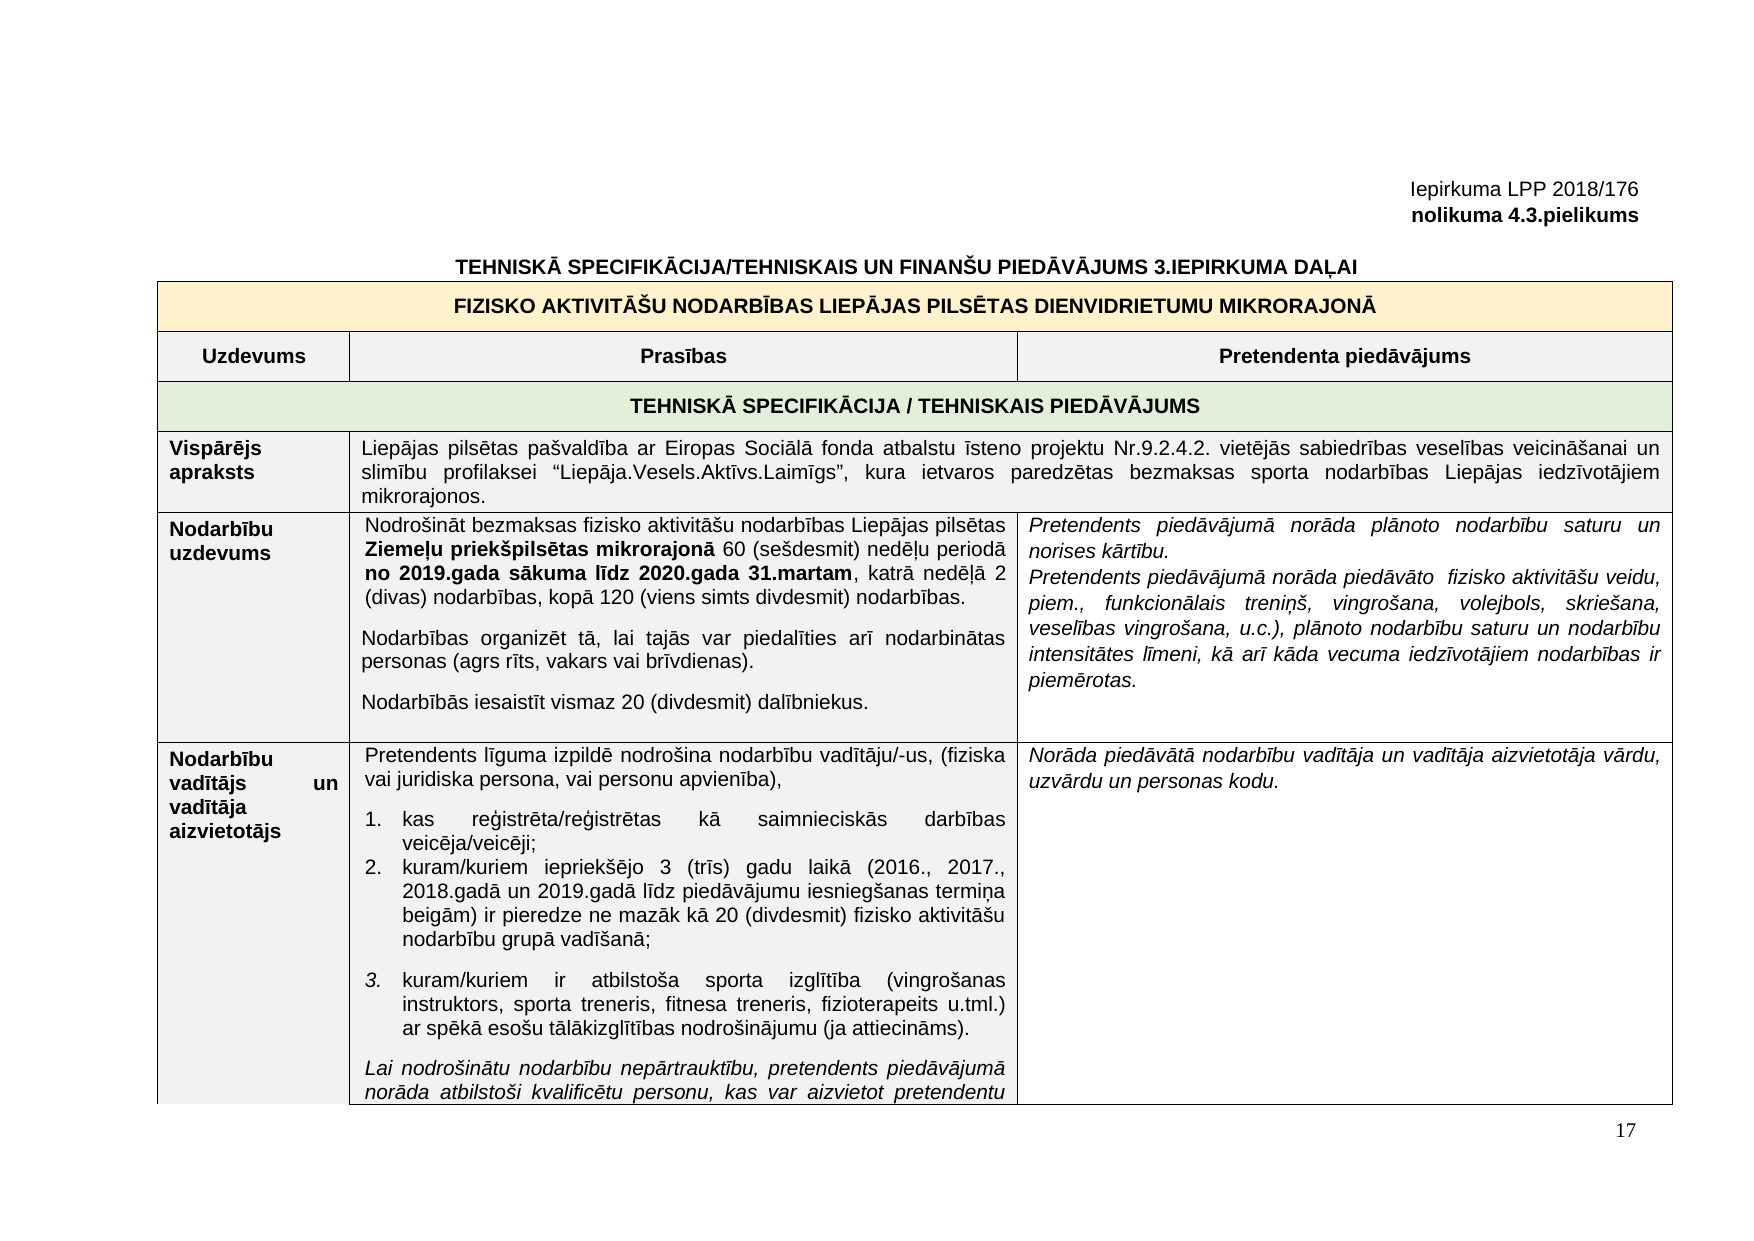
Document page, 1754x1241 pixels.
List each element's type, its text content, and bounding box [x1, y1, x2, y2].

table_cell Pretendents piedāvājumā norāda plānoto nodarbību saturu un norises kārtību. Pretendents piedāvājumā norāda piedāvāto fizisko aktivitāšu veidu, piem., funkcionālais treniņš, vingrošana, volejbols, skriešana, veselības vingrošana, u.c.), plānoto nodarbību saturu un nodarbību intensitātes līmeni, kā arī kāda vecuma iedzīvotājiem nodarbības ir piemērotas. [1018, 513, 1672, 742]
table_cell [350, 743, 1017, 1104]
table_cell Vispārējs apraksts [158, 432, 349, 512]
table_cell Pretendenta piedāvājums [1018, 332, 1672, 381]
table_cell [1018, 743, 1672, 1104]
table_cell Prasības [350, 332, 1017, 381]
table_cell Liepājas pilsētas pašvaldība ar Eiropas Sociālā fonda atbalstu īsteno projektu Nr.9.2.4.2. vietējās sabiedrības veselības veicināšanai un slimību profilaksei “Liepāja.Vesels.Aktīvs.Laimīgs”, kura ietvaros paredzētas bezmaksas sporta nodarbības Liepājas iedzīvotājiem mikrorajonos. [350, 432, 1672, 512]
text nolikuma 4.3.pielikums [148, 203, 1639, 227]
table_cell Nodrošināt bezmaksas fizisko aktivitāšu nodarbības Liepājas pilsētas Ziemeļu priekšpilsētas mikrorajonā 60 (sešdesmit) nedēļu periodā no 2019.gada sākuma līdz 2020.gada 31.martam, katrā nedēļā 2 (divas) nodarbības, kopā 120 (viens simts divdesmit) nodarbības. Nodarbības organizēt tā, lai tajās var piedalīties arī nodarbinātas personas (agrs rīts, vakars vai brīvdienas). Nodarbībās iesaistīt vismaz 20 (divdesmit) dalībniekus. [350, 513, 1017, 742]
table_cell Uzdevums [158, 332, 349, 381]
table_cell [158, 743, 349, 1104]
text Iepirkuma LPP 2018/176 [148, 177, 1639, 201]
table_cell Nodarbību uzdevums [158, 513, 349, 742]
text TEHNISKĀ SPECIFIKĀCIJA/TEHNISKAIS UN FINANŠU PIEDĀVĀJUMS 3.IEPIRKUMA DAĻAI [148, 255, 1666, 279]
table_cell TEHNISKĀ SPECIFIKĀCIJA / TEHNISKAIS PIEDĀVĀJUMS [158, 382, 1672, 431]
table_header FIZISKO AKTIVITĀŠU NODARBĪBAS LIEPĀJAS PILSĒTAS DIENVIDRIETUMU MIKRORAJONĀ [158, 282, 1672, 331]
